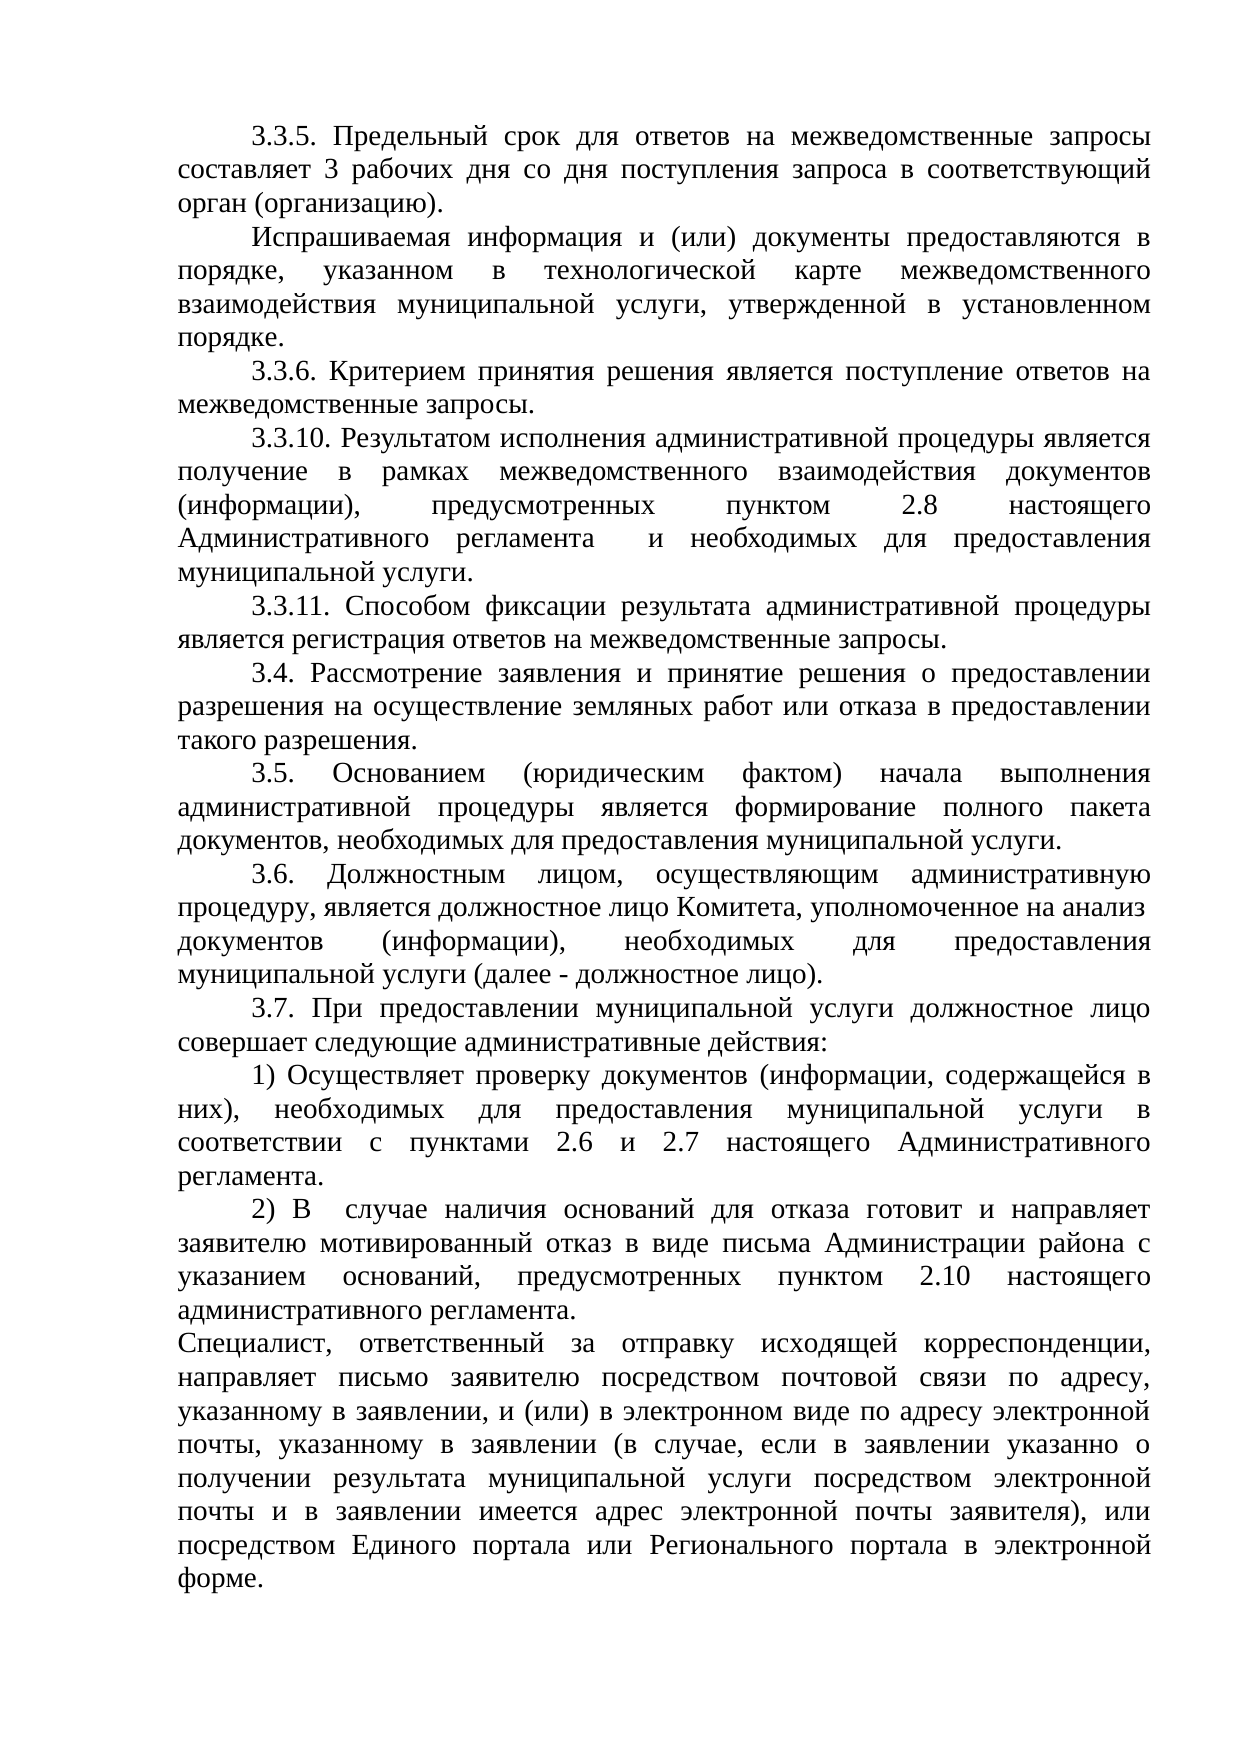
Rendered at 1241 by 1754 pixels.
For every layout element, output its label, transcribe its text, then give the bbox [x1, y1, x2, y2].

text 1) Осуществляет проверку документов (информации, содержащейся в них), необходимых для предоставления муниципальной услуги в соответствии с пунктами 2.6 и 2.7 настоящего Административного регламента. [177, 1057, 1152, 1191]
text Испрашиваемая информация и (или) документы предоставляются в порядке, указанном в технологической карте межведомственного взаимодействия муниципальной услуги, утвержденной в установленном порядке. [177, 219, 1152, 353]
text 3.3.10. Результатом исполнения административной процедуры является получение в рамках межведомственного взаимодействия документов (информации), предусмотренных пунктом 2.8 настоящего Административного регламента и необходимых для предоставления муниципальной услуги. [177, 420, 1152, 588]
text 3.3.6. Критерием принятия решения является поступление ответов на межведомственные запросы. [177, 353, 1152, 420]
text 2) В случае наличия оснований для отказа готовит и направляет заявителю мотивированный отказ в виде письма Администрации района с указанием оснований, предусмотренных пунктом 2.10 настоящего административного регламента. [177, 1191, 1152, 1326]
text 3.3.11. Способом фиксации результата административной процедуры является регистрация ответов на межведомственные запросы. [177, 588, 1152, 655]
text 3.6. Должностным лицом, осуществляющим административную процедуру, является должностное лицо Комитета, уполномоченное на анализ [177, 856, 1152, 923]
text 3.5. Основанием (юридическим фактом) начала выполнения административной процедуры является формирование полного пакета документов, необходимых для предоставления муниципальной услуги. [177, 755, 1152, 856]
text 3.4. Рассмотрение заявления и принятие решения о предоставлении разрешения на осуществление земляных работ или отказа в предоставлении такого разрешения. [177, 655, 1152, 755]
text 3.3.5. Предельный срок для ответов на межведомственные запросы составляет 3 рабочих дня со дня поступления запроса в соответствующий орган (организацию). [177, 118, 1152, 219]
text документов (информации), необходимых для предоставления муниципальной услуги (далее - должностное лицо). [177, 923, 1152, 990]
text Специалист, ответственный за отправку исходящей корреспонденции, направляет письмо заявителю посредством почтовой связи по адресу, указанному в заявлении, и (или) в электронном виде по адресу электронной почты, указанному в заявлении (в случае, если в заявлении указанно о получении результата муниципальной услуги посредством электронной почты и в заявлении имеется адрес электронной почты заявителя), или посредством Единого портала или Регионального портала в электронной форме. [177, 1326, 1152, 1594]
text 3.7. При предоставлении муниципальной услуги должностное лицо совершает следующие административные действия: [177, 990, 1152, 1057]
